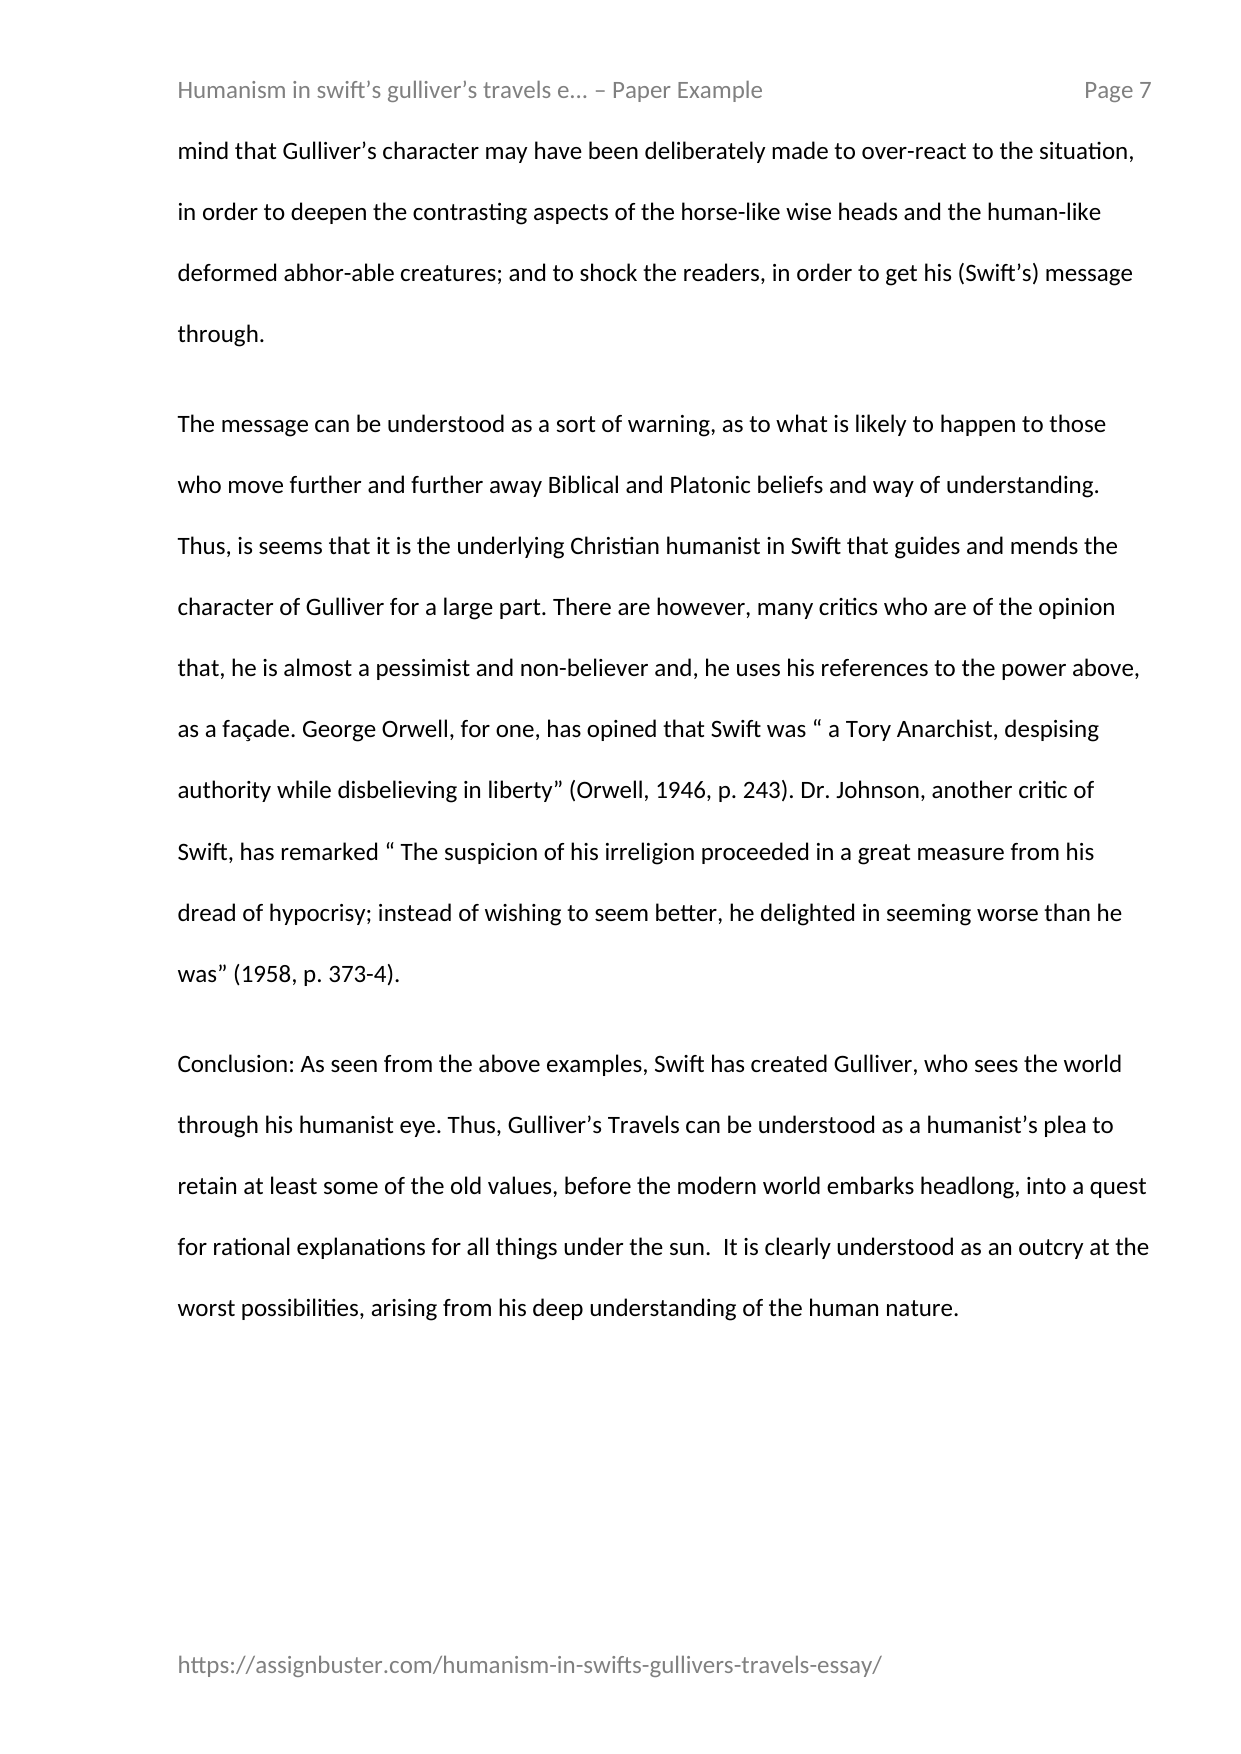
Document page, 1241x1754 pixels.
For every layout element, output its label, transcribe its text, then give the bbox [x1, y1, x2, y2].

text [177, 135, 1152, 348]
text Conclusion: As seen from the above examples, Swift has created Gulliver, who sees the world through his humanist eye. Thus, Gulliver’s Travels can be understood as a humanist’s plea to retain at least some of the old values, before the modern world embarks headlong, into a quest for rational explanations for all things under the sun. It is clearly understood as an outcry at the worst possibilities, arising from his deep understanding of the human nature. [177, 1048, 1152, 1323]
text The message can be understood as a sort of warning, as to what is likely to happen to those who move further and further away Biblical and Platonic beliefs and way of understanding. Thus, is seems that it is the underlying Christian humanist in Swift that guides and mends the character of Gulliver for a large part. There are however, many critics who are of the opinion that, he is almost a pessimist and non-believer and, he uses his references to the power above, as a façade. George Orwell, for one, has opined that Swift was “ a Tory Anarchist, despising authority while disbelieving in liberty” (Orwell, 1946, p. 243). Dr. Johnson, another critic of Swift, has remarked “ The suspicion of his irreligion proceeded in a great measure from his dread of hypocrisy; instead of wishing to seem better, he delighted in seeming worse than he was” (1958, p. 373-4). [177, 408, 1152, 988]
